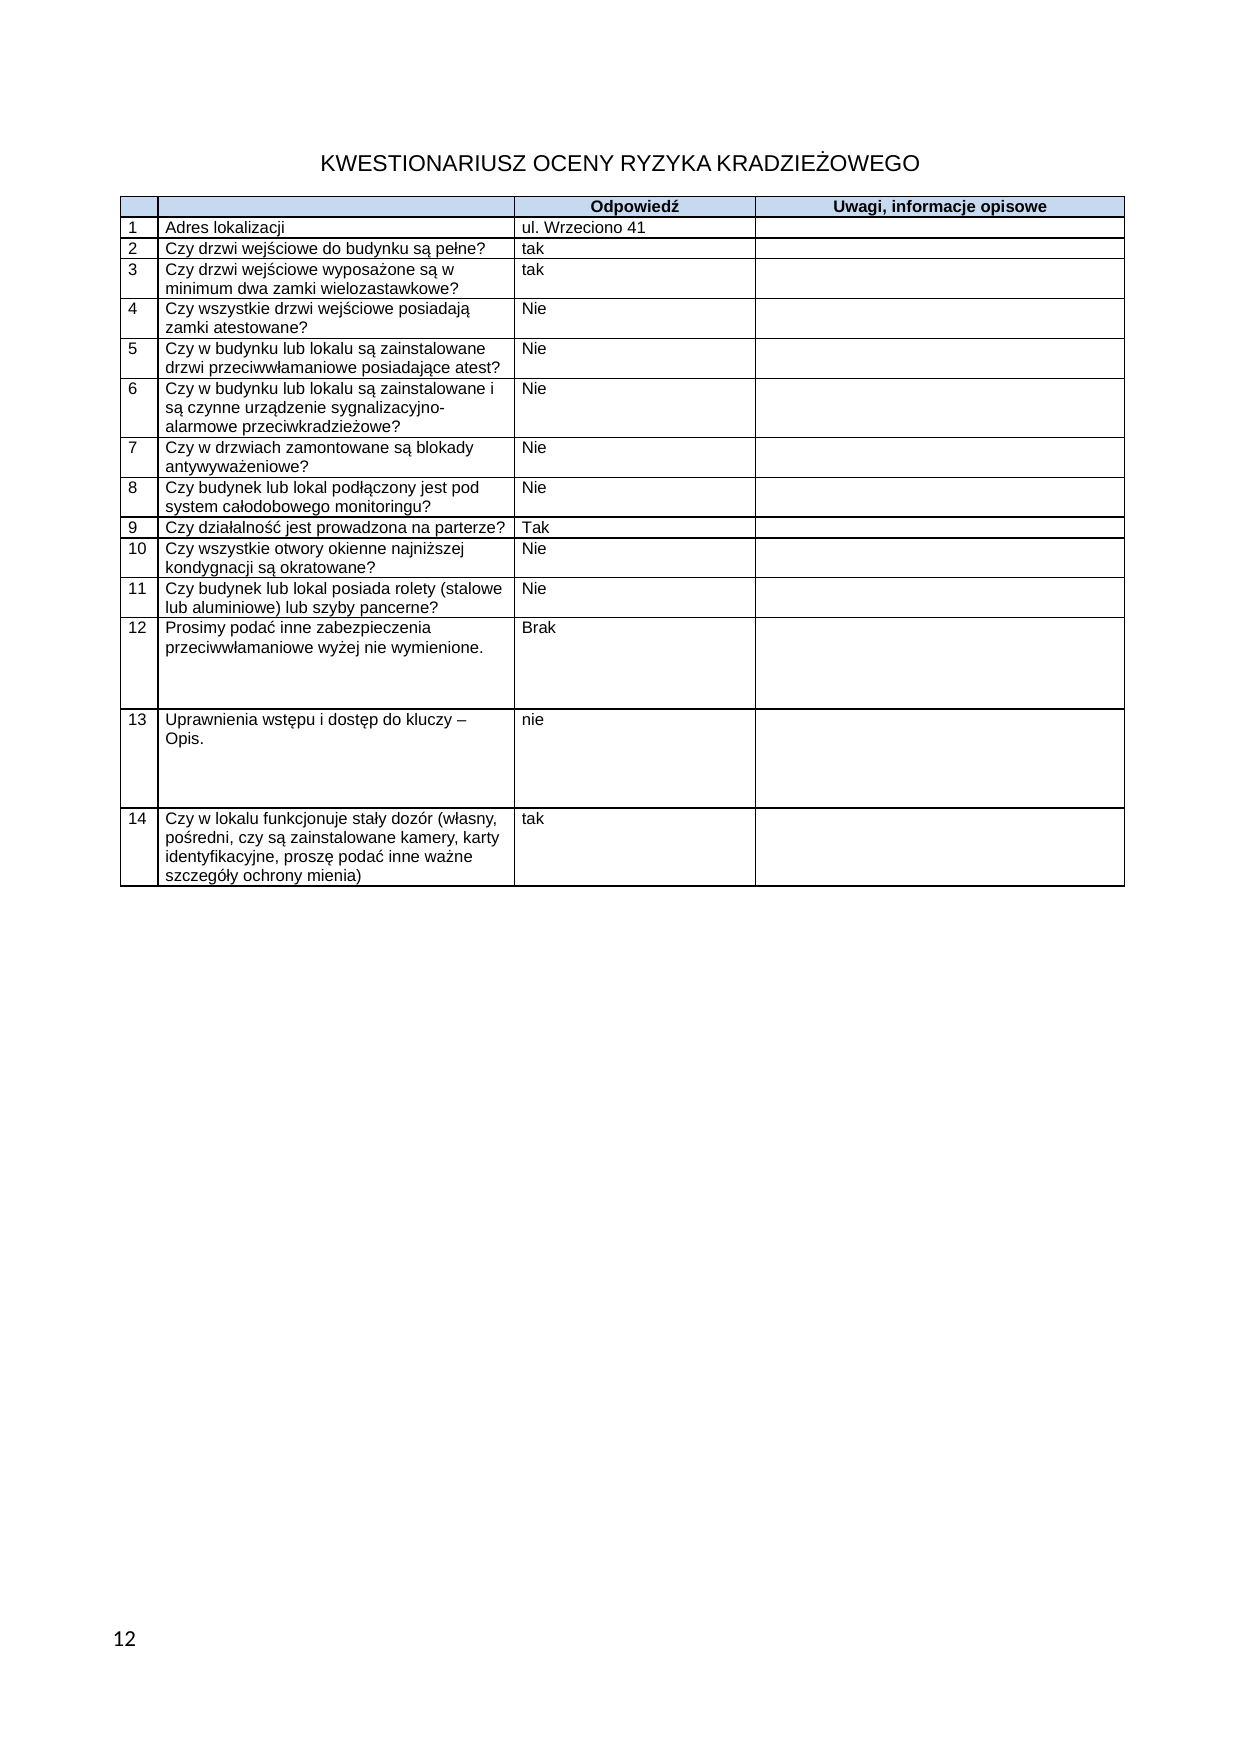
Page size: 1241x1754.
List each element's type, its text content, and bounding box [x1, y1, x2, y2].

table_header [121, 197, 157, 216]
table_cell Czy budynek lub lokal podłączony jest pod system całodobowego monitoringu? [159, 478, 514, 516]
table_cell 3 [121, 259, 157, 298]
table_cell Tak [515, 518, 755, 537]
table_header Odpowiedź [515, 197, 755, 216]
table_cell [756, 239, 1124, 258]
table_cell Czy budynek lub lokal posiada rolety (stalowe lub aluminiowe) lub szyby pancerne? [159, 578, 514, 617]
table_cell Czy wszystkie otwory okienne najniższej kondygnacji są okratowane? [159, 539, 514, 577]
table_cell Czy w budynku lub lokalu są zainstalowane i są czynne urządzenie sygnalizacyjno-alarmowe przeciwkradzieżowe? [159, 379, 514, 436]
table_cell Nie [515, 339, 755, 377]
table_cell 12 [121, 618, 157, 708]
table_cell Czy działalność jest prowadzona na parterze? [159, 518, 514, 537]
table_cell [756, 710, 1124, 807]
table_cell [756, 299, 1124, 337]
table_cell Prosimy podać inne zabezpieczenia przeciwwłamaniowe wyżej nie wymienione. [159, 618, 514, 708]
table_cell tak [515, 809, 755, 885]
table_cell [756, 809, 1124, 885]
table_cell Czy w budynku lub lokalu są zainstalowane drzwi przeciwwłamaniowe posiadające atest? [159, 339, 514, 377]
table_cell tak [515, 239, 755, 258]
table_cell 1 [121, 218, 157, 237]
table_cell 2 [121, 239, 157, 258]
table_cell [756, 539, 1124, 577]
table_cell Czy w lokalu funkcjonuje stały dozór (własny, pośredni, czy są zainstalowane kamery, karty identyfikacyjne, proszę podać inne ważne szczegóły ochrony mienia) [159, 809, 514, 885]
table_cell ul. Wrzeciono 41 [515, 218, 755, 237]
table_cell nie [515, 710, 755, 807]
table_cell [756, 578, 1124, 617]
table_cell Brak [515, 618, 755, 708]
table_cell 11 [121, 578, 157, 617]
table_cell Czy drzwi wejściowe do budynku są pełne? [159, 239, 514, 258]
table_cell 9 [121, 518, 157, 537]
table_cell Nie [515, 438, 755, 476]
table_cell 4 [121, 299, 157, 337]
table_cell Nie [515, 478, 755, 516]
table_cell 6 [121, 379, 157, 436]
table_cell Czy w drzwiach zamontowane są blokady antywyważeniowe? [159, 438, 514, 476]
table_cell Adres lokalizacji [159, 218, 514, 237]
table_header Uwagi, informacje opisowe [756, 197, 1124, 216]
table_cell Czy drzwi wejściowe wyposażone są w minimum dwa zamki wielozastawkowe? [159, 259, 514, 298]
table_cell [756, 218, 1124, 237]
table_cell 8 [121, 478, 157, 516]
table_cell [756, 518, 1124, 537]
table_cell Nie [515, 578, 755, 617]
table_cell 14 [121, 809, 157, 885]
table_cell [756, 618, 1124, 708]
table_cell 7 [121, 438, 157, 476]
table_cell tak [515, 259, 755, 298]
table_cell 13 [121, 710, 157, 807]
table_cell Czy wszystkie drzwi wejściowe posiadają zamki atestowane? [159, 299, 514, 337]
table_cell Nie [515, 539, 755, 577]
table_cell 10 [121, 539, 157, 577]
table_cell [756, 259, 1124, 298]
table_cell 5 [121, 339, 157, 377]
table_cell [756, 339, 1124, 377]
text KWESTIONARIUSZ OCENY RYZYKA KRADZIEŻOWEGO [112, 150, 1128, 176]
table_cell [756, 379, 1124, 436]
table_cell Nie [515, 299, 755, 337]
table_cell Nie [515, 379, 755, 436]
table_cell [756, 438, 1124, 476]
table_header [159, 197, 514, 216]
table_cell [756, 478, 1124, 516]
table_cell Uprawnienia wstępu i dostęp do kluczy – Opis. [159, 710, 514, 807]
